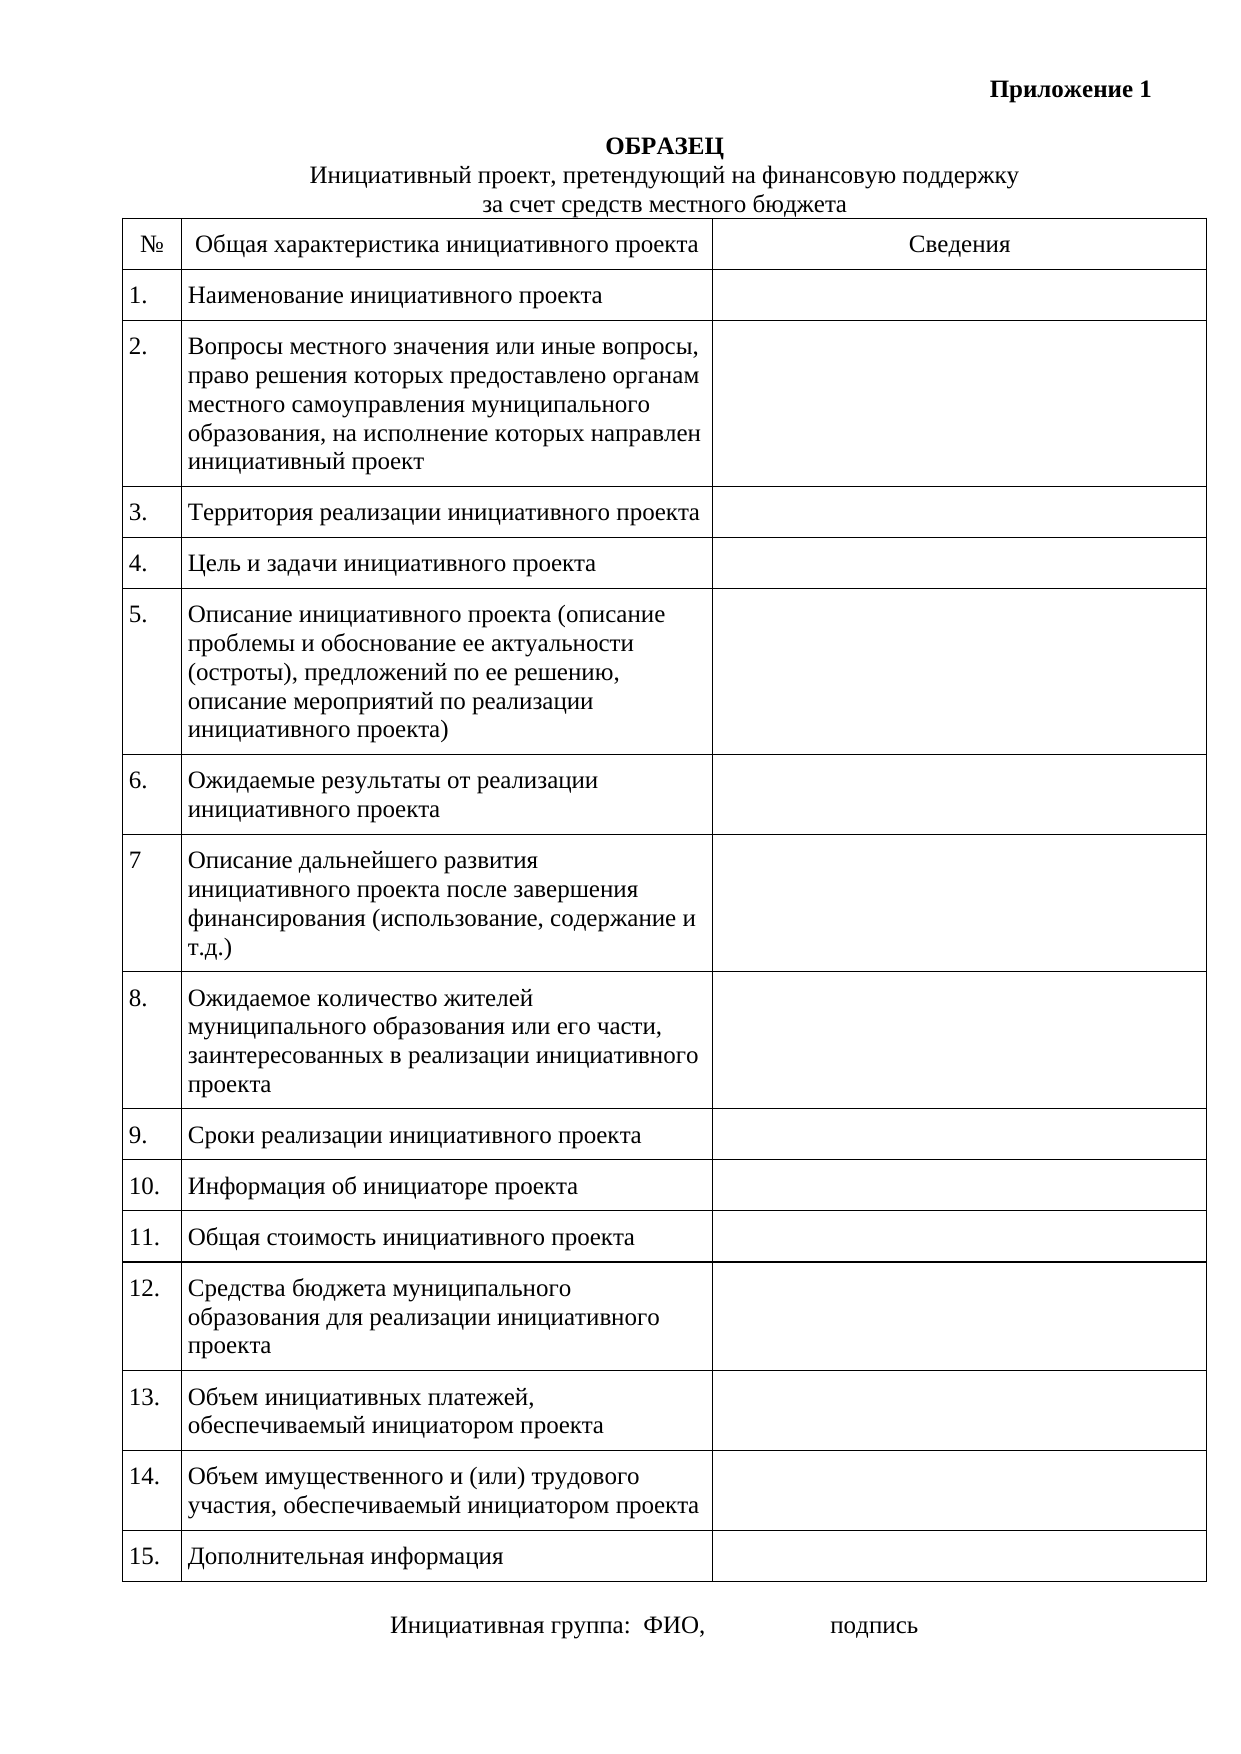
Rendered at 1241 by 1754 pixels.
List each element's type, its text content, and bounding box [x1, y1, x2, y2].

table_cell [713, 589, 1206, 754]
table_header № [123, 219, 181, 269]
table_cell [713, 270, 1206, 320]
table_cell [713, 1451, 1206, 1529]
table_cell [713, 1211, 1206, 1261]
table_cell Ожидаемые результаты от реализации инициативного проекта [182, 755, 712, 834]
table_cell Сроки реализации инициативного проекта [182, 1109, 712, 1159]
table_cell 2. [123, 321, 181, 486]
text за счет средств местного бюджета [177, 189, 1152, 218]
table_cell Объем инициативных платежей, обеспечиваемый инициатором проекта [182, 1371, 712, 1450]
table_cell Объем имущественного и (или) трудового участия, обеспечиваемый инициатором проекта [182, 1451, 712, 1529]
table_cell 1. [123, 270, 181, 320]
table_cell 11. [123, 1211, 181, 1261]
table_header Общая характеристика инициативного проекта [182, 219, 712, 269]
table_cell Дополнительная информация [182, 1531, 712, 1581]
table_cell 9. [123, 1109, 181, 1159]
table_cell Информация об инициаторе проекта [182, 1160, 712, 1210]
table_cell 14. [123, 1451, 181, 1529]
table_cell 8. [123, 972, 181, 1108]
table_cell Территория реализации инициативного проекта [182, 487, 712, 537]
table_cell Наименование инициативного проекта [182, 270, 712, 320]
table_cell [713, 1263, 1206, 1370]
table_cell Ожидаемое количество жителей муниципального образования или его части, заинтересованных в реализации инициативного проекта [182, 972, 712, 1108]
table_cell [713, 321, 1206, 486]
text Приложение 1 [177, 74, 1152, 103]
table_header Сведения [713, 219, 1206, 269]
table_cell [713, 1371, 1206, 1450]
table_cell 5. [123, 589, 181, 754]
text Инициативный проект, претендующий на финансовую поддержку [177, 160, 1152, 189]
table_cell [713, 1160, 1206, 1210]
table_cell 4. [123, 538, 181, 588]
table_cell Описание инициативного проекта (описание проблемы и обоснование ее актуальности (остроты), предложений по ее решению, описание мероприятий по реализации инициативного проекта) [182, 589, 712, 754]
table_cell 3. [123, 487, 181, 537]
table_cell 13. [123, 1371, 181, 1450]
text ОБРАЗЕЦ [177, 131, 1152, 160]
table_cell [713, 538, 1206, 588]
table_cell [713, 1531, 1206, 1581]
table_cell 7 [123, 835, 181, 971]
table_cell [713, 755, 1206, 834]
table_cell 6. [123, 755, 181, 834]
table_cell 15. [123, 1531, 181, 1581]
table_cell Средства бюджета муниципального образования для реализации инициативного проекта [182, 1263, 712, 1370]
table_cell [713, 835, 1206, 971]
table_cell [713, 972, 1206, 1108]
table_cell [713, 1109, 1206, 1159]
table_cell 10. [123, 1160, 181, 1210]
table_cell [713, 487, 1206, 537]
table_cell Общая стоимость инициативного проекта [182, 1211, 712, 1261]
table_cell Цель и задачи инициативного проекта [182, 538, 712, 588]
table_cell Описание дальнейшего развития инициативного проекта после завершения финансирования (использование, содержание и т.д.) [182, 835, 712, 971]
table_cell Вопросы местного значения или иные вопросы, право решения которых предоставлено органам местного самоуправления муниципального образования, на исполнение которых направлен инициативный проект [182, 321, 712, 486]
text Инициативная группа: ФИО, подпись [177, 1610, 1152, 1639]
table_cell 12. [123, 1263, 181, 1370]
